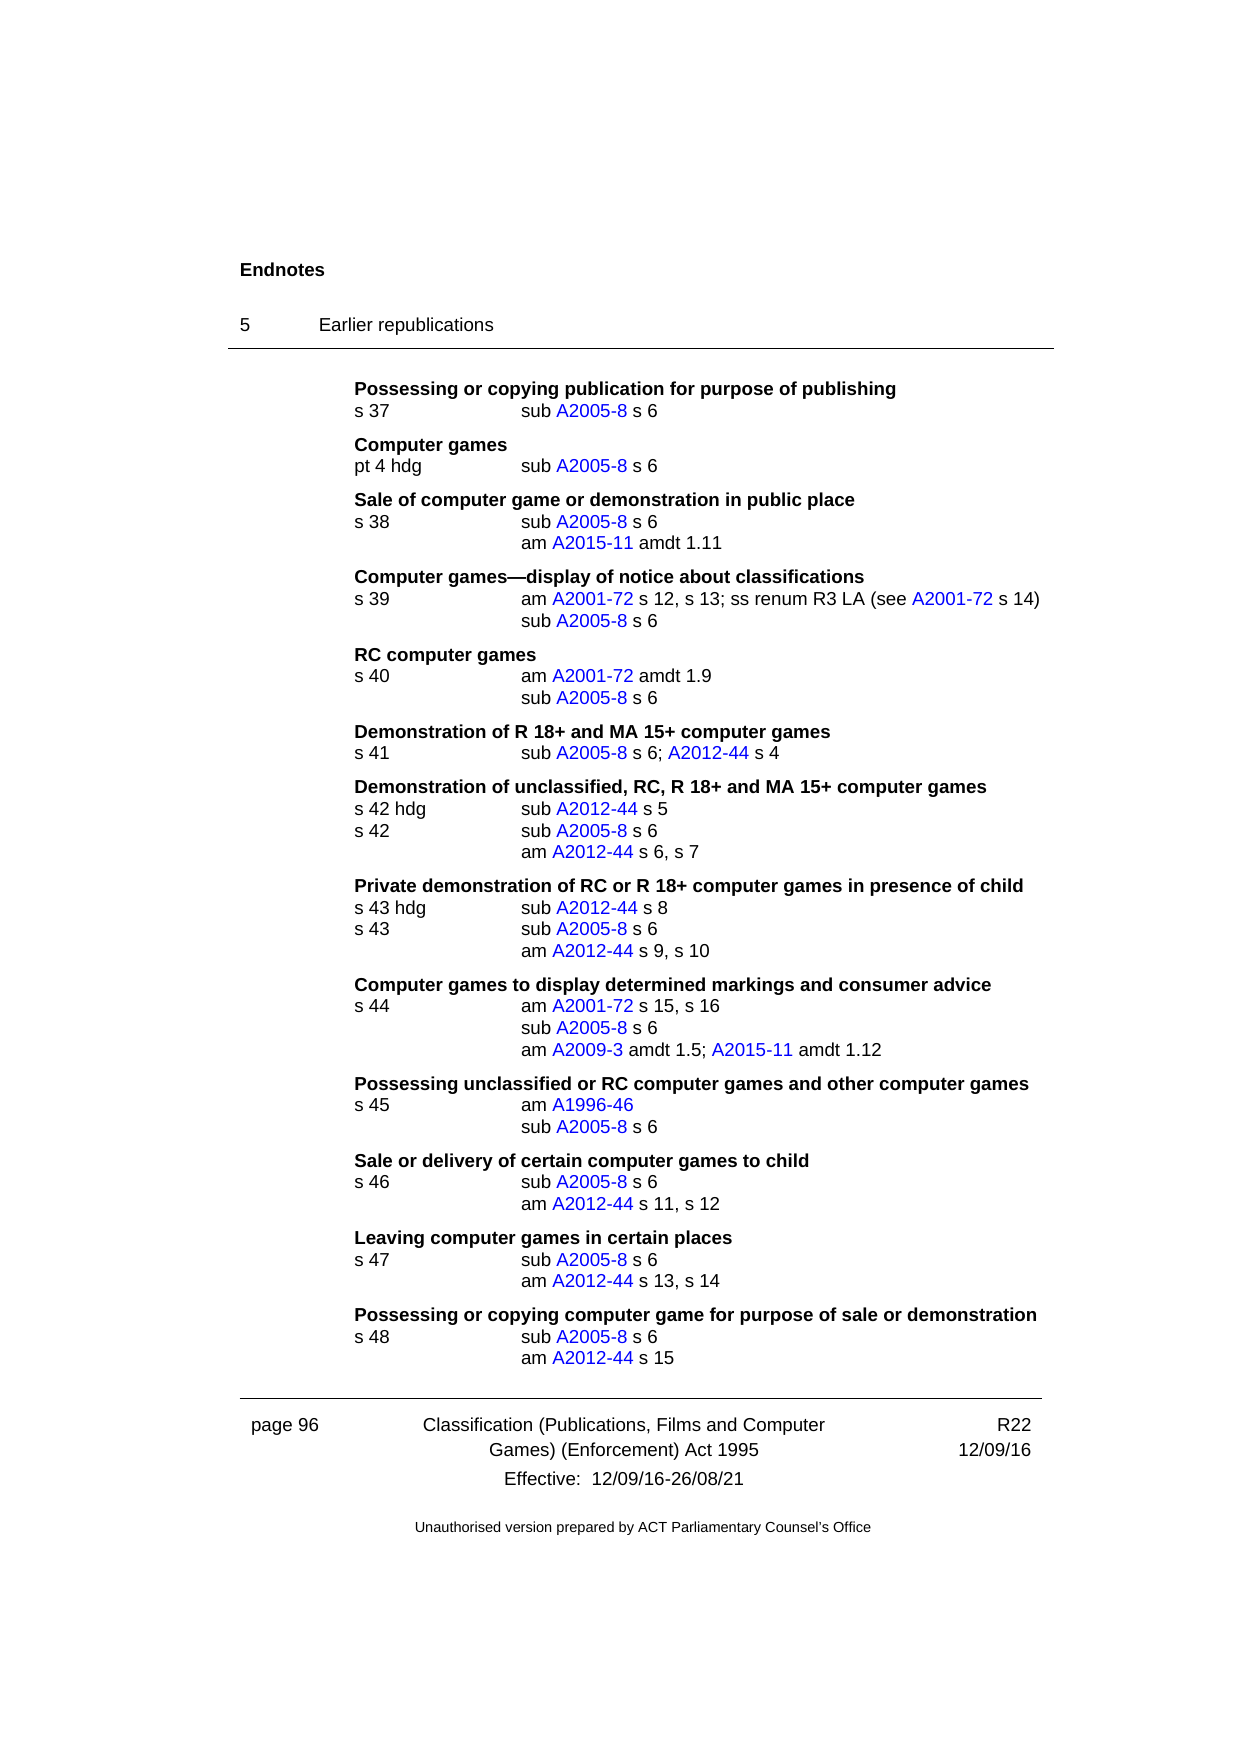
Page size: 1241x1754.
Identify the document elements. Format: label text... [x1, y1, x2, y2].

text Private demonstration of RC or R 18+ computer games in presence of child [354, 875, 1042, 897]
text am A2012-44 s 9, s 10 [354, 940, 1042, 961]
text s 40 am A2001-72 amdt 1.9 [354, 665, 1042, 687]
text s 43 hdg sub A2012-44 s 8 [354, 897, 1042, 918]
text of computer game or demonstration in public place [354, 489, 1042, 511]
text RC computer games [354, 643, 1042, 665]
text s 42 sub A2005-8 s 6 [354, 819, 1042, 841]
text am A2012-44 s 15 [354, 1347, 1042, 1369]
text sub A2005-8 s 6 [354, 609, 1042, 631]
text s 43 sub A2005-8 s 6 [354, 918, 1042, 940]
text Leaving computer games in certain places [354, 1227, 1042, 1248]
text pt 4 hdg sub A2005-8 s 6 [354, 455, 1042, 477]
text Possessing unclassified or RC computer games and other computer games [354, 1072, 1042, 1094]
text Computer games [354, 433, 1042, 455]
text s 39 am A2001-72 s 12, s 13; ss renum R3 LA (see A2001-72 s 14) [354, 588, 1042, 609]
text s 44 am A2001-72 s 15, s 16 [354, 995, 1042, 1017]
text s 45 am A1996-46 [354, 1094, 1042, 1116]
text am A2015-11 amdt 1.11 [354, 532, 1042, 554]
text Demonstration of unclassified, RC, R 18+ and MA 15+ computer games [354, 776, 1042, 798]
text am A2012-44 s 11, s 12 [354, 1193, 1042, 1214]
text am A2012-44 s 13, s 14 [354, 1270, 1042, 1292]
text am A2012-44 s 6, s 7 [354, 841, 1042, 862]
text Demonstration of R 18+ and MA 15+ computer games [354, 721, 1042, 742]
text or delivery of certain computer games to child [354, 1150, 1042, 1171]
text Computer games—display of notice about classifications [354, 566, 1042, 588]
text Computer games to display determined markings and consumer advice [354, 974, 1042, 995]
text s 42 hdg sub A2012-44 s 5 [354, 798, 1042, 819]
text s 41 sub A2005-8 s 6; A2012-44 s 4 [354, 742, 1042, 764]
text sub A2005-8 s 6 [354, 687, 1042, 708]
text sub A2005-8 s 6 [354, 1017, 1042, 1038]
text am A2009-3 amdt 1.5; A2015-11 amdt 1.12 [354, 1038, 1042, 1060]
text s 46 sub A2005-8 s 6 [354, 1171, 1042, 1193]
text s 47 sub A2005-8 s 6 [354, 1248, 1042, 1270]
text sub A2005-8 s 6 [354, 1116, 1042, 1137]
text Possessing or copying publication for purpose of publishing [354, 378, 1042, 399]
text Possessing or copying computer game for purpose of sale or demonstration [354, 1304, 1042, 1326]
text s 38 sub A2005-8 s 6 [354, 511, 1042, 532]
text s 48 sub A2005-8 s 6 [354, 1326, 1042, 1347]
text s 37 sub A2005-8 s 6 [354, 399, 1042, 421]
